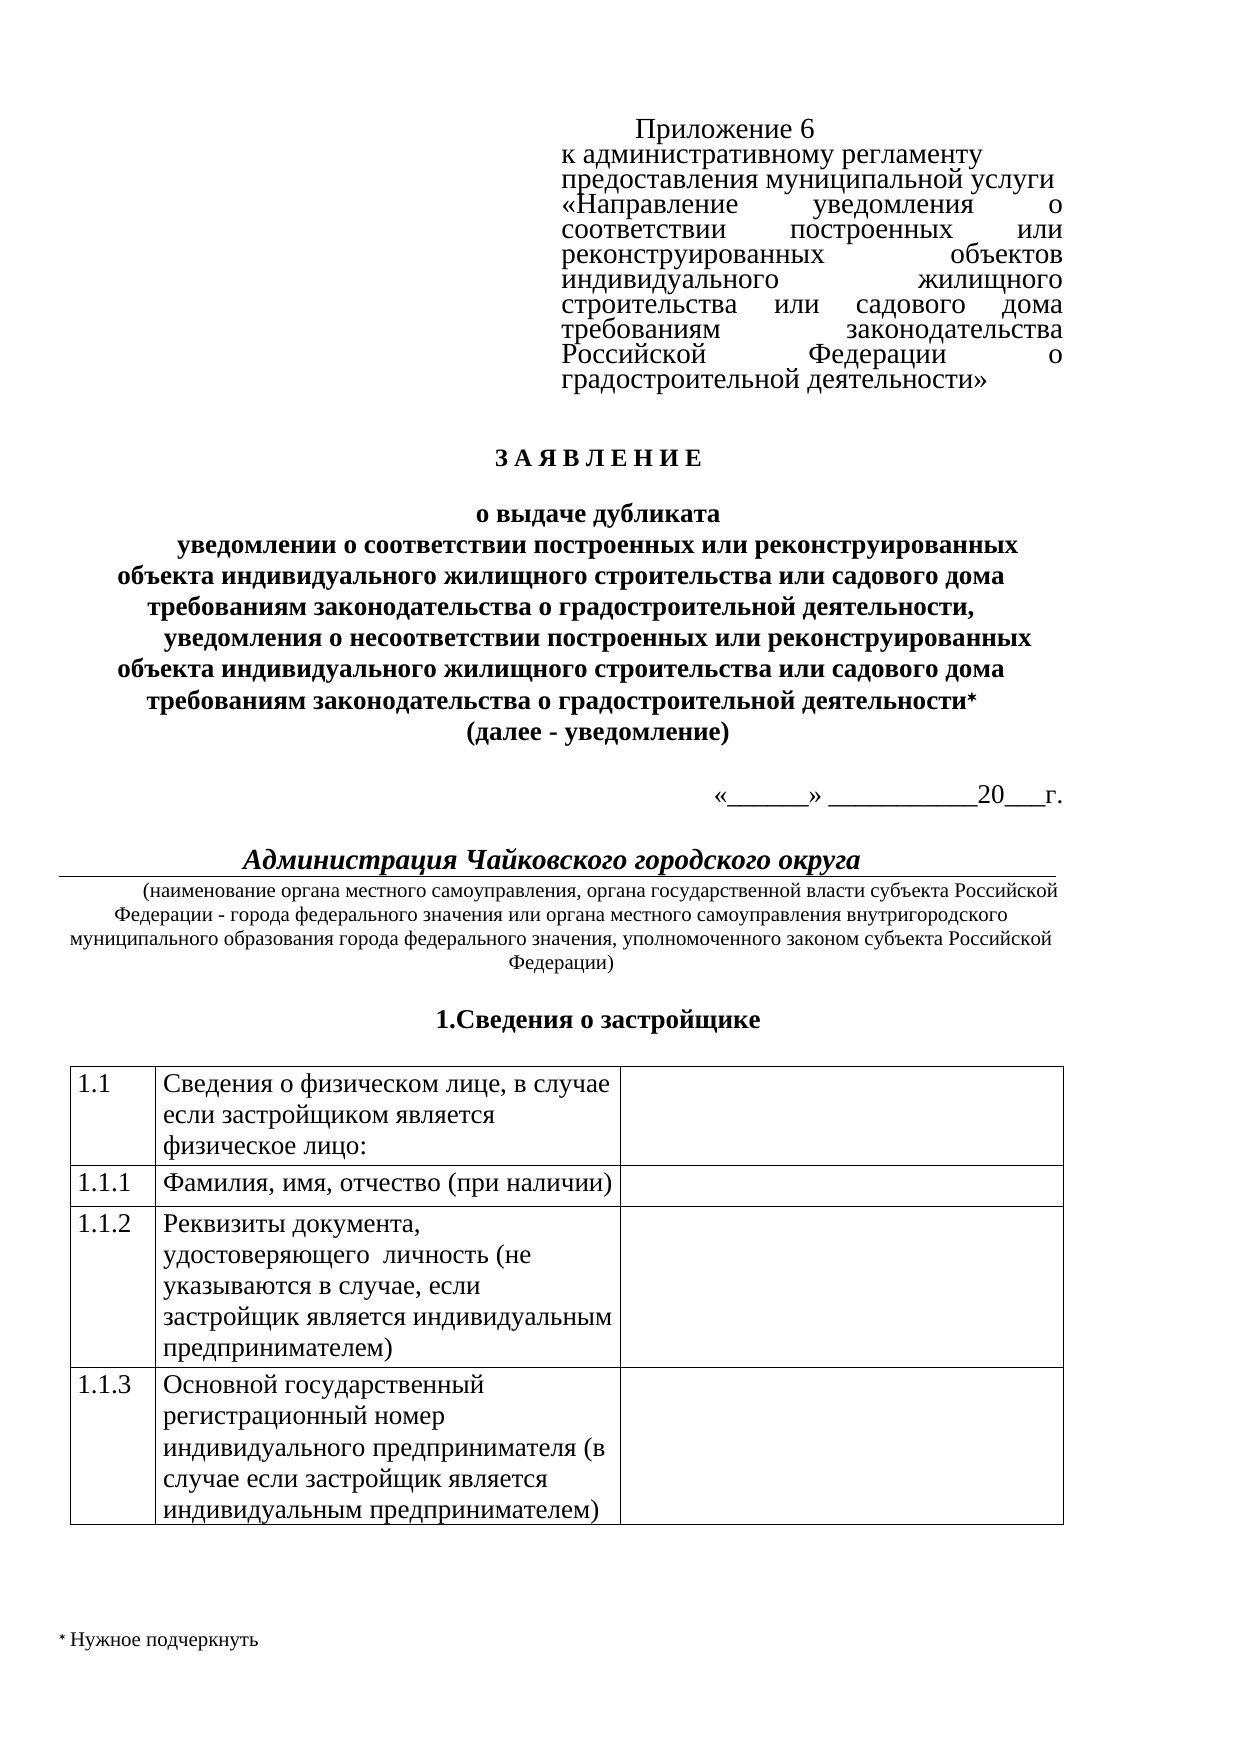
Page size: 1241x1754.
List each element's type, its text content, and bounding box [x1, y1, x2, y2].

table_cell [621, 1368, 1063, 1524]
text уведомления о несоответствии построенных или реконструированных объекта индивидуального жилищного строительства или садового дома требованиям законодательства о градостроительной деятельности [59, 621, 1063, 715]
text «______» ___________20___г. [59, 778, 1063, 809]
text к административному регламенту [561, 143, 1063, 168]
text предоставления муниципальной услуги [561, 168, 1063, 193]
text уведомлении о соответствии построенных или реконструированных объекта индивидуального жилищного строительства или садового дома требованиям законодательства о градостроительной деятельности, [59, 528, 1063, 621]
text «Направление уведомления о соответствии построенных или реконструированных объектов индивидуального жилищного строительства или садового дома требованиям законодательства Российской Федерации о градостроительной деятельности» [561, 193, 1063, 393]
text (наименование органа местного самоуправления, органа государственной власти субъекта Российской Федерации - города федерального значения или органа местного самоуправления внутригородского муниципального образования города федерального значения, уполномоченного законом субъекта Российской Федерации) [59, 878, 1063, 974]
text З А Я В Л Е Н И Е [59, 443, 1063, 472]
table_cell [621, 1207, 1063, 1367]
text (далее - уведомление) [59, 715, 1063, 746]
text Приложение 6 [561, 118, 1063, 143]
table_cell Реквизиты документа, удостоверяющего личность (не указываются в случае, если застройщик является индивидуальным предпринимателем) [156, 1207, 620, 1367]
table_cell 1.1.3 [71, 1368, 155, 1524]
table_cell Основной государственный регистрационный номер индивидуального предпринимателя (в случае если застройщик является индивидуальным предпринимателем) [156, 1368, 620, 1524]
table_header 1.1 [71, 1067, 155, 1165]
table_cell 1.1.1 [71, 1166, 155, 1206]
text о выдаче дубликата [59, 497, 1063, 528]
table_header [621, 1067, 1063, 1165]
table_header Администрация Чайковского городского округа [59, 809, 1056, 876]
text 1.Сведения о застройщике [59, 1003, 1063, 1034]
table_cell [621, 1166, 1063, 1206]
table_header Сведения о физическом лице, в случае если застройщиком является физическое лицо: [156, 1067, 620, 1165]
table_cell 1.1.2 [71, 1207, 155, 1367]
table_cell Фамилия, имя, отчество (при наличии) [156, 1166, 620, 1206]
